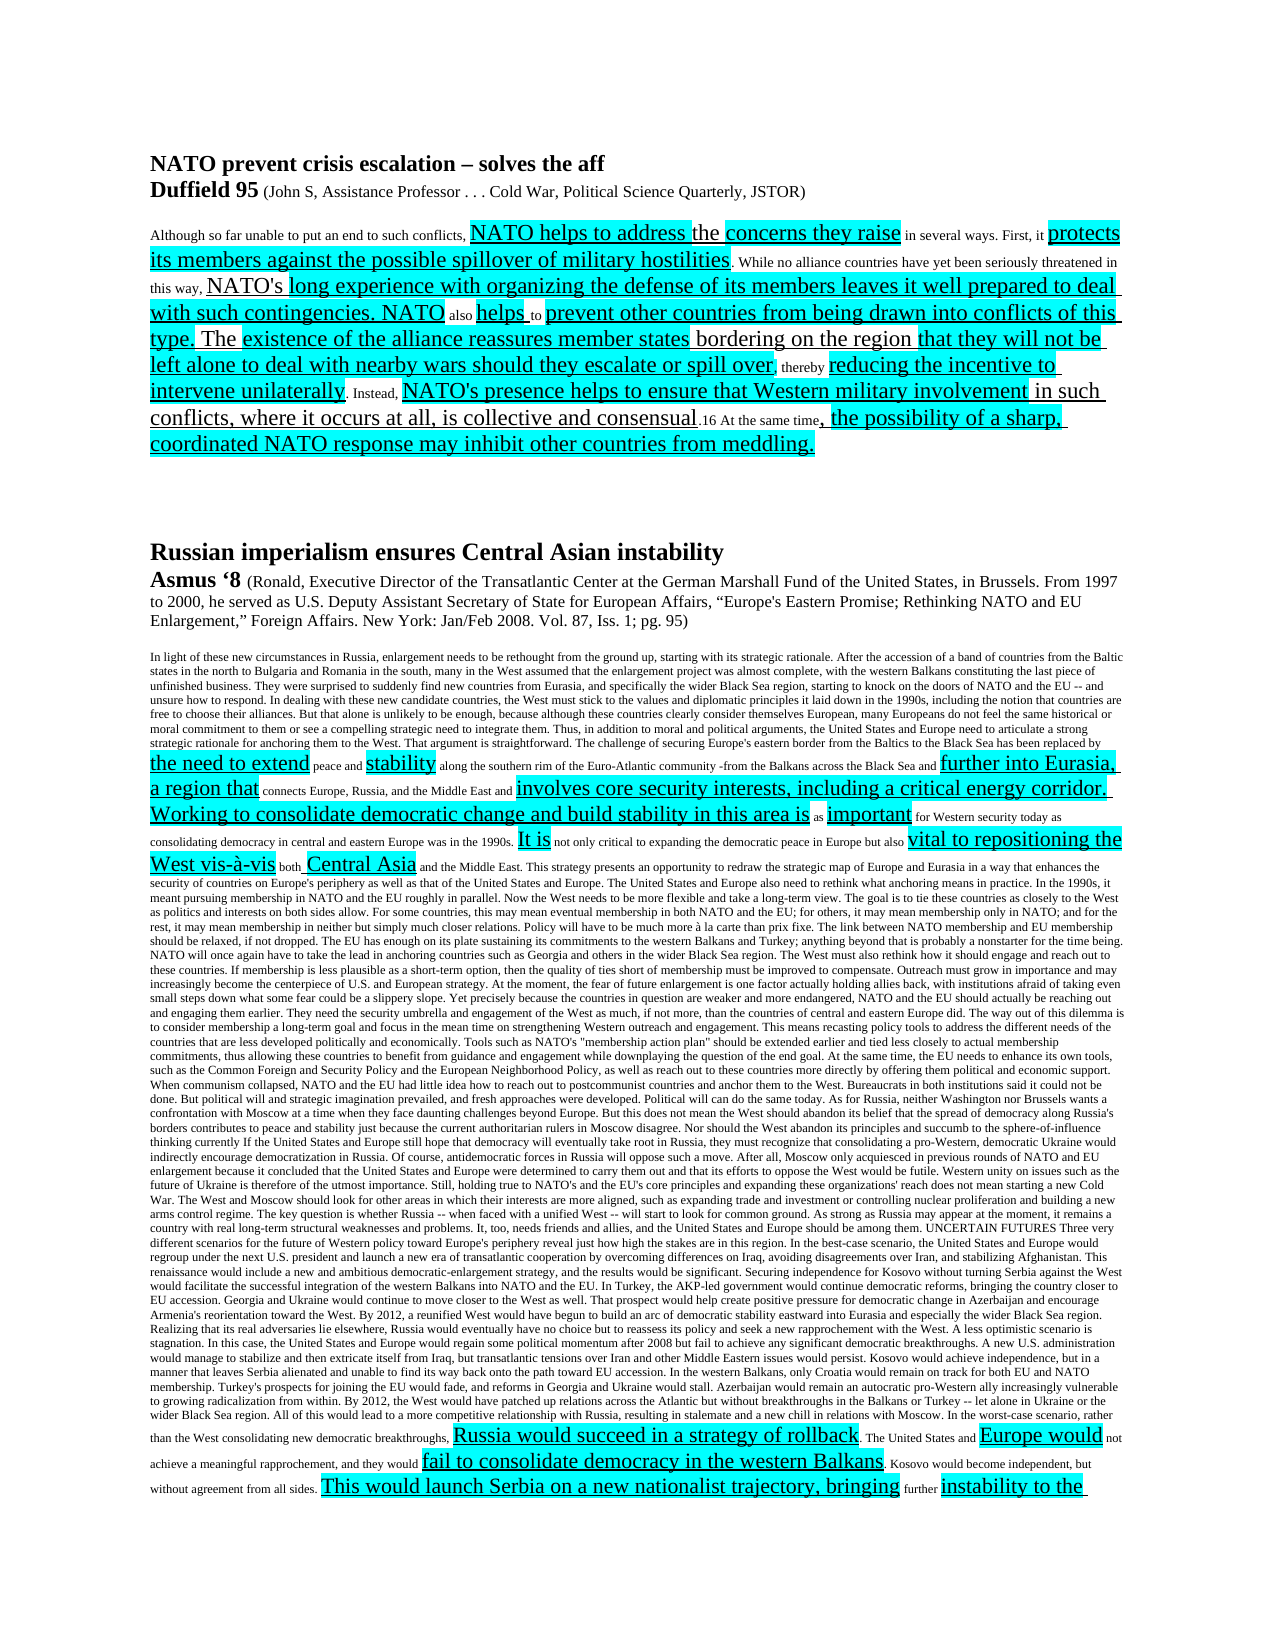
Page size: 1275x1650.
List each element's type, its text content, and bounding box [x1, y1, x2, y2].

text Duffield 95 (John S, Assistance Professor . . . Cold War, Political Science Quarterly, JSTOR) [150, 176, 1125, 203]
text NATO prevent crisis escalation – solves the aff [150, 150, 1125, 176]
subtitle Russian imperialism ensures Central Asian instability [150, 537, 1125, 566]
text Although so far unable to put an end to such conflicts, NATO helps to address the concerns they raise in several ways. First, it protects its members against the possible spillover of military hostilities. While no alliance countries have yet been seriously threatened in this way, NATO's long experience with organizing the defense of its members leaves it well prepared to deal with such contingencies. NATO also helps to prevent other countries from being drawn into conflicts of this type. The existence of the alliance reassures member states bordering on the region that they will not be left alone to deal with nearby wars should they escalate or spill over, thereby reducing the incentive to intervene unilaterally. Instead, NATO's presence helps to ensure that Western military involvement in such conflicts, where it occurs at all, is collective and consensual.16 At the same time, the possibility of a sharp, coordinated NATO response may inhibit other countries from meddling. [150, 219, 1125, 457]
text Asmus ‘8 (Ronald, Executive Director of the Transatlantic Center at the German Marshall Fund of the United States, in Brussels. From 1997 to 2000, he served as U.S. Deputy Assistant Secretary of State for European Affairs, “Europe's Eastern Promise; Rethinking NATO and EU Enlargement,” Foreign Affairs. New York: Jan/Feb 2008. Vol. 87, Iss. 1; pg. 95) [150, 566, 1125, 630]
